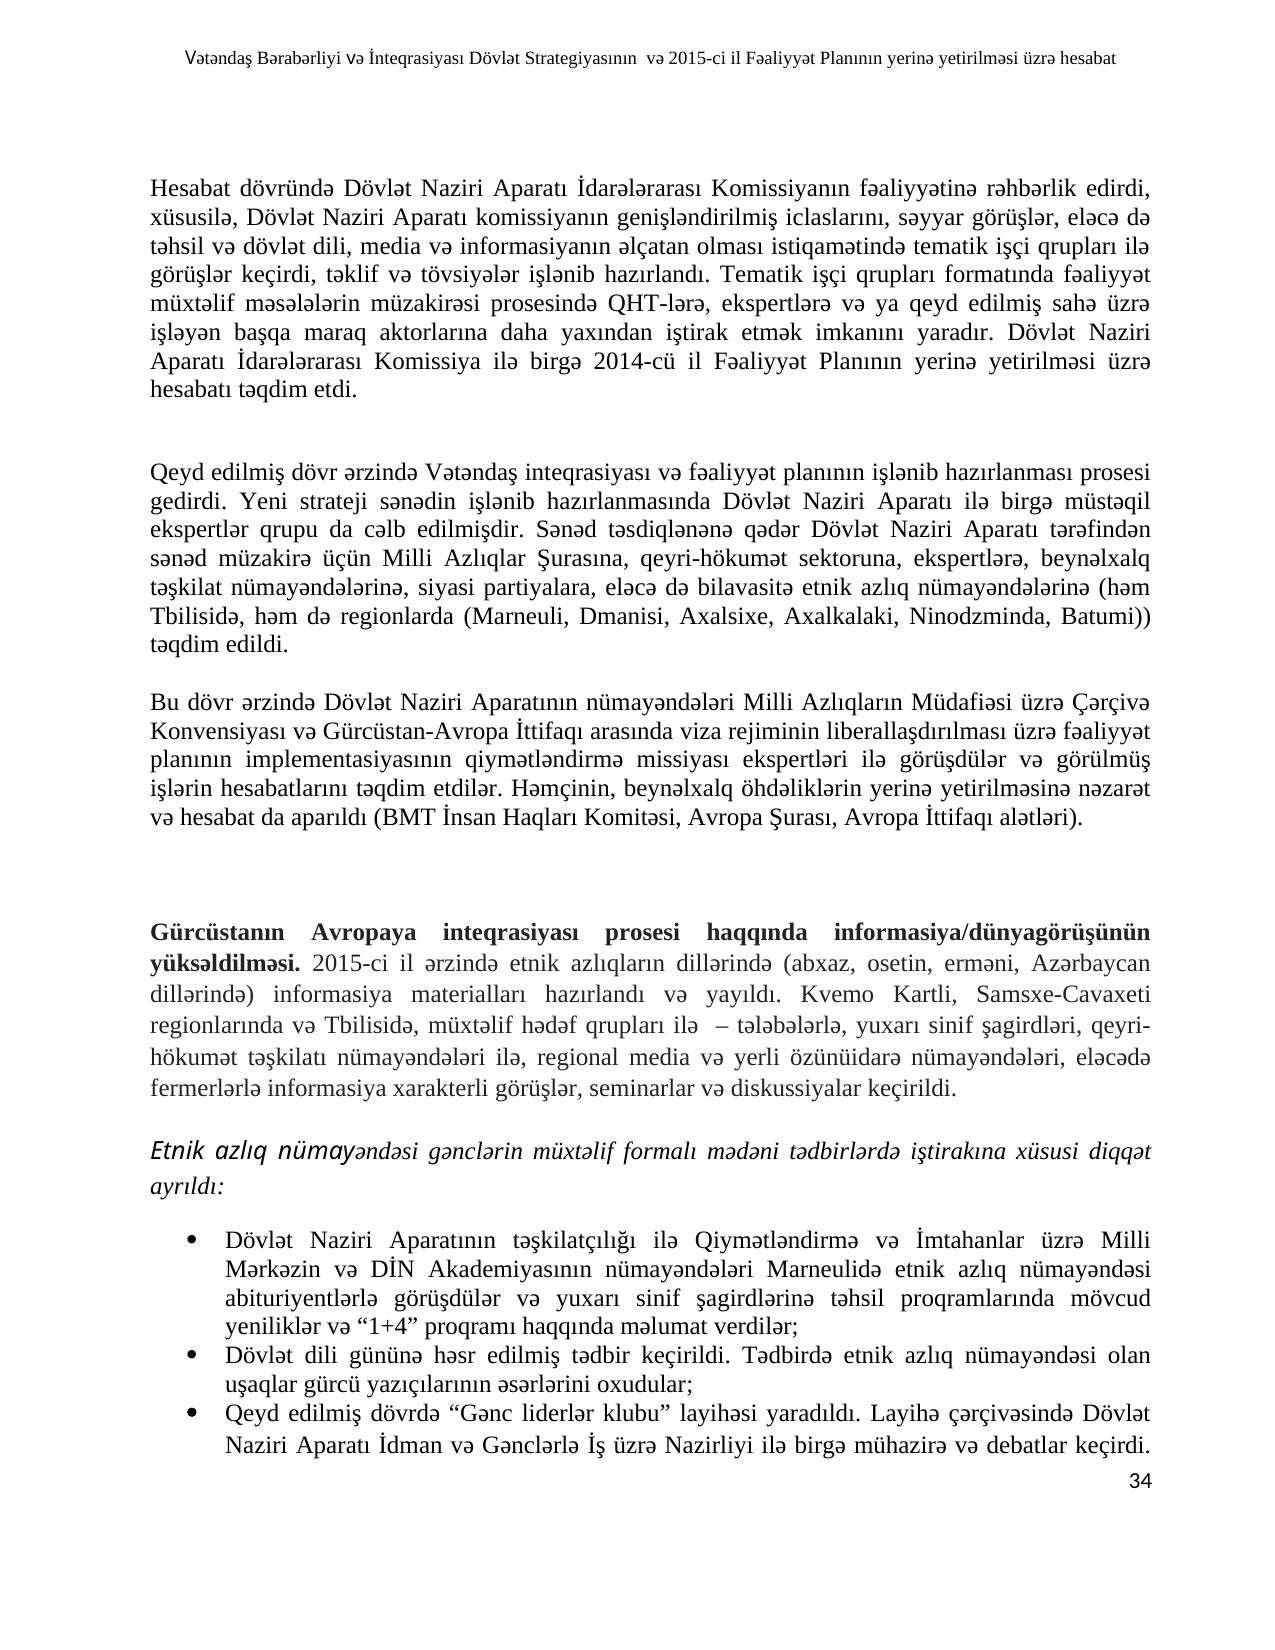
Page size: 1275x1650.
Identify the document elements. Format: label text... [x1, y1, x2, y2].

text Etnik azlıq nümayəndəsi gənclərin müxtəlif formalı mədəni tədbirlərdə iştirakına xüsusi diqqət ayrıldı: [150, 1133, 1152, 1200]
list Dövlət Naziri Aparatının təşkilatçılığı ilə Qiymətləndirmə və İmtahanlar üzrə Milli Mərkəzin və DİN Akademiyasının nümayəndələri Marneulidə etnik azlıq nümayəndəsi abituriyentlərlə görüşdülər və yuxarı sinif şagirdlərinə təhsil proqramlarında mövcud yeniliklər və “1+4” proqramı haqqında məlumat verdilər; [187, 1225, 1152, 1340]
text Qeyd edilmiş dövr ərzində Vətəndaş inteqrasiyası və fəaliyyət planının işlənib hazırlanması prosesi gedirdi. Yeni strateji sənədin işlənib hazırlanmasında Dövlət Naziri Aparatı ilə birgə müstəqil ekspertlər qrupu da cəlb edilmişdir. Sənəd təsdiqlənənə qədər Dövlət Naziri Aparatı tərəfindən sənəd müzakirə üçün Milli Azlıqlar Şurasına, qeyri-hökumət sektoruna, ekspertlərə, beynəlxalq təşkilat nümayəndələrinə, siyasi partiyalara, eləcə də bilavasitə etnik azlıq nümayəndələrinə (həm Tbilisidə, həm də regionlarda (Marneuli, Dmanisi, Axalsixe, Axalkalaki, Ninodzminda, Batumi)) təqdim edildi. [150, 457, 1152, 658]
list Dövlət dili gününə həsr edilmiş tədbir keçirildi. Tədbirdə etnik azlıq nümayəndəsi olan uşaqlar gürcü yazıçılarının əsərlərini oxudular; [187, 1340, 1152, 1398]
text Gürcüstanın Avropaya inteqrasiyası prosesi haqqında informasiya/dünyagörüşünün yüksəldilməsi. 2015-ci il ərzində etnik azlıqların dillərində (abxaz, osetin, erməni, Azərbaycan dillərində) informasiya materialları hazırlandı və yayıldı. Kvemo Kartli, Samsxe-Cavaxeti regionlarında və Tbilisidə, müxtəlif hədəf qrupları ilə – tələbələrlə, yuxarı sinif şagirdləri, qeyri-hökumət təşkilatı nümayəndələri ilə, regional media və yerli özünüidarə nümayəndələri, eləcədə fermerlərlə informasiya xarakterli görüşlər, seminarlar və diskussiyalar keçirildi. [150, 917, 1152, 1101]
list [187, 1398, 1152, 1459]
text Bu dövr ərzində Dövlət Naziri Aparatının nümayəndələri Milli Azlıqların Müdafiəsi üzrə Çərçivə Konvensiyası və Gürcüstan-Avropa İttifaqı arasında viza rejiminin liberallaşdırılması üzrə fəaliyyət planının implementasiyasının qiymətləndirmə missiyası ekspertləri ilə görüşdülər və görülmüş işlərin hesabatlarını təqdim etdilər. Həmçinin, beynəlxalq öhdəliklərin yerinə yetirilməsinə nəzarət və hesabat da aparıldı (BMT İnsan Haqları Komitəsi, Avropa Şurası, Avropa İttifaqı alətləri). [150, 687, 1152, 831]
text Hesabat dövründə Dövlət Naziri Aparatı İdarələrarası Komissiyanın fəaliyyətinə rəhbərlik edirdi, xüsusilə, Dövlət Naziri Aparatı komissiyanın genişləndirilmiş iclaslarını, səyyar görüşlər, eləcə də təhsil və dövlət dili, media və informasiyanın əlçatan olması istiqamətində tematik işçi qrupları ilə görüşlər keçirdi, təklif və tövsiyələr işlənib hazırlandı. Tematik işçi qrupları formatında fəaliyyət müxtəlif məsələlərin müzakirəsi prosesində QHT-lərə, ekspertlərə və ya qeyd edilmiş sahə üzrə işləyən başqa maraq aktorlarına daha yaxından iştirak etmək imkanını yaradır. Dövlət Naziri Aparatı İdarələrarası Komissiya ilə birgə 2014-cü il Fəaliyyət Planının yerinə yetirilməsi üzrə hesabatı təqdim etdi. [150, 173, 1152, 403]
